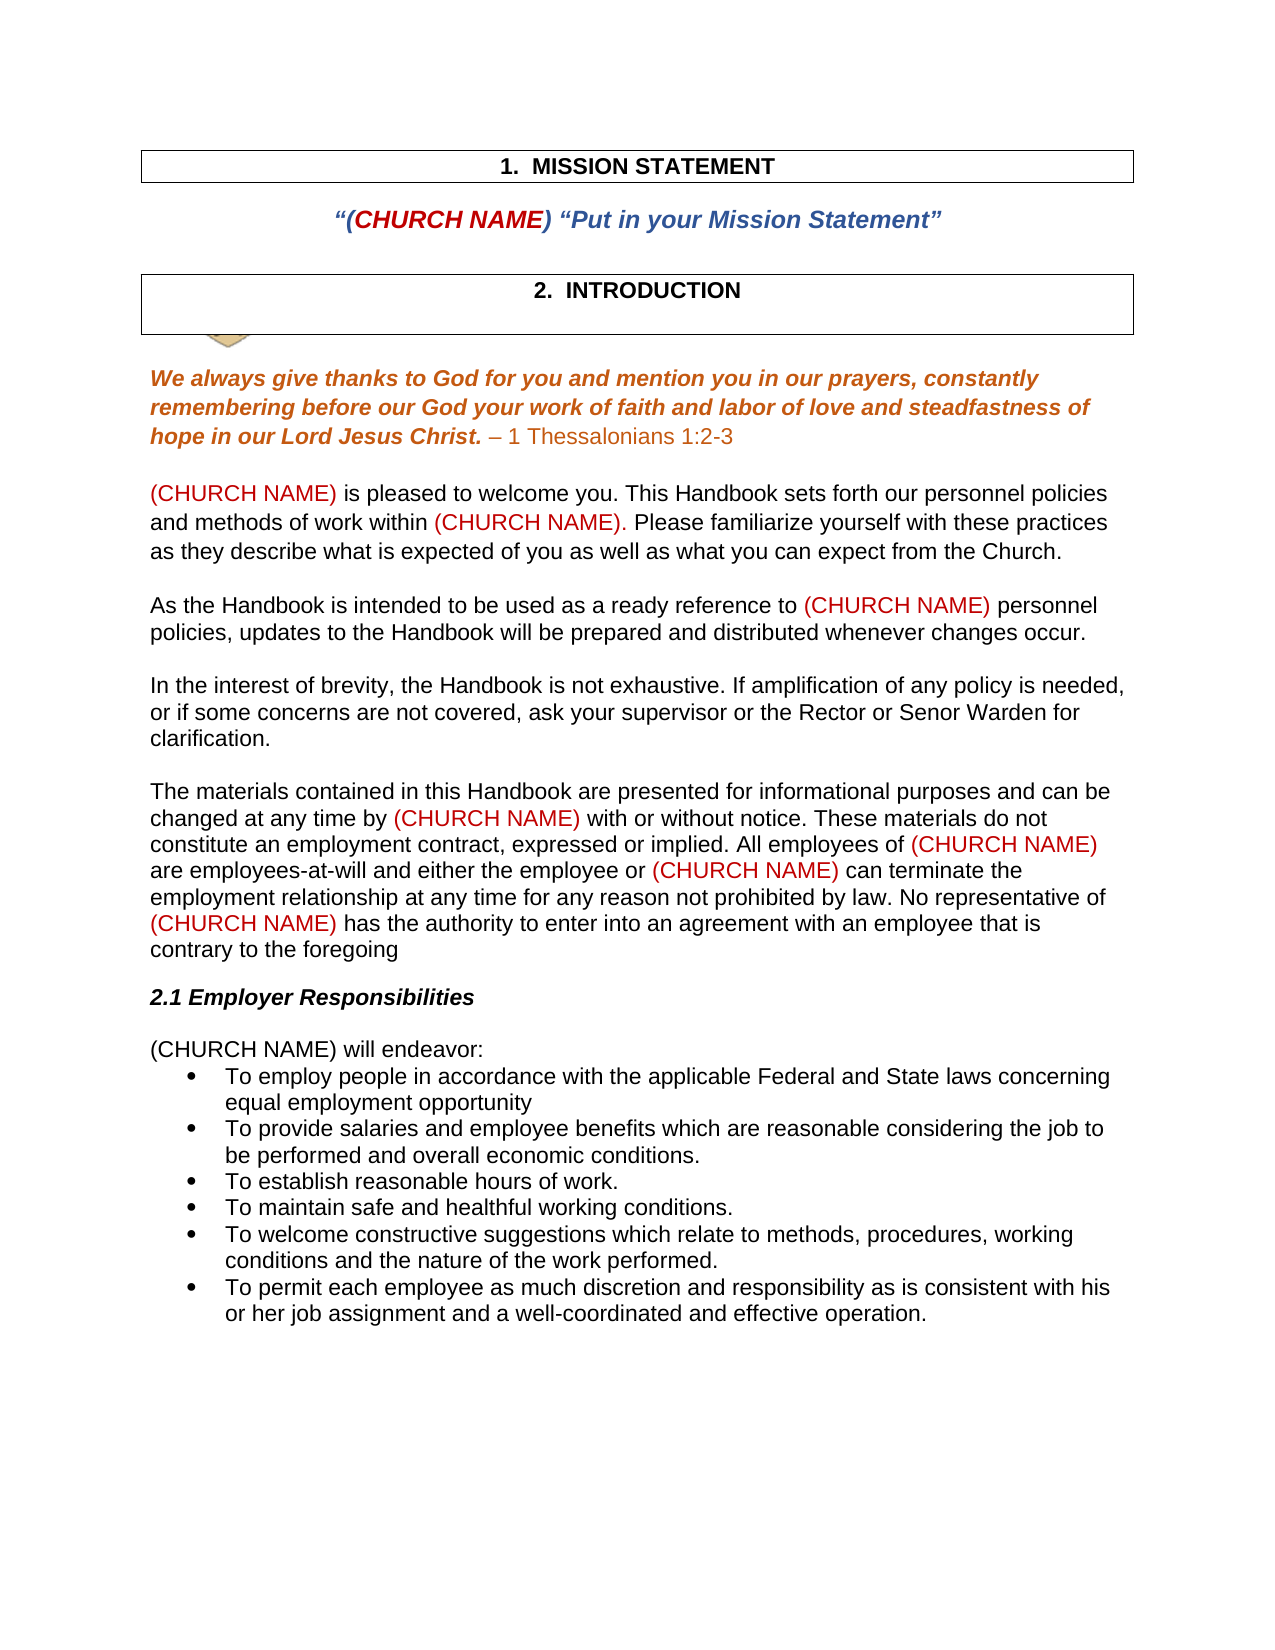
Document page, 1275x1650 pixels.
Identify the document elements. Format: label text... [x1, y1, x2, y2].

text “(CHURCH NAME) “Put in your Mission Statement” [546, 211, 1125, 232]
text 2.1 Employer Responsibilities [150, 983, 1125, 1010]
list To establish reasonable hours of work. [187, 1168, 1125, 1194]
list To welcome constructive suggestions which relate to methods, procedures, working conditions and the nature of the work performed. [187, 1221, 1125, 1273]
list To employ people in accordance with the applicable Federal and State laws concerning equal employment opportunity [187, 1063, 1125, 1115]
list To provide salaries and employee benefits which are reasonable considering the job to be performed and overall economic conditions. [187, 1115, 1125, 1168]
text 2. INTRODUCTION [142, 275, 1133, 303]
text (CHURCH NAME) is pleased to welcome you. This Handbook sets forth our personnel policies and methods of work within (CHURCH NAME). Please familiarize yourself with these practices as they describe what is expected of you as well as what you can expect from the Church. [150, 479, 1125, 565]
text The materials contained in this Handbook are presented for informational purposes and can be changed at any time by (CHURCH NAME) with or without notice. These materials do not constitute an employment contract, expressed or implied. All employees of (CHURCH NAME) are employees-at-will and either the employee or (CHURCH NAME) can terminate the employment relationship at any time for any reason not prohibited by law. No representative of (CHURCH NAME) has the authority to enter into an agreement with an employee that is contrary to the foregoing [150, 778, 1125, 963]
list To permit each employee as much discretion and responsibility as is consistent with his or her job assignment and a well-coordinated and effective operation. [187, 1273, 1125, 1326]
text As the Handbook is intended to be used as a ready reference to (CHURCH NAME) personnel policies, updates to the Handbook will be prepared and distributed whenever changes occur. [150, 592, 1125, 645]
list To maintain safe and healthful working conditions. [187, 1194, 1125, 1221]
text In the interest of brevity, the Handbook is not exhaustive. If amplification of any policy is needed, or if some concerns are not covered, ask your supervisor or the Rector or Senor Warden for clarification. [150, 672, 1125, 751]
text “(CHURCH NAME) “Put in your Mission Statement” [150, 211, 352, 232]
text “(CHURCH NAME) “Put in your Mission Statement” [350, 211, 547, 232]
text (CHURCH NAME) will endeavor: [150, 1036, 1125, 1063]
picture [150, 335, 305, 359]
text 1. MISSION STATEMENT [142, 151, 1133, 182]
text We always give thanks to God for you and mention you in our prayers, constantly remembering before our God your work of faith and labor of love and steadfastness of hope in our Lord Jesus Christ. – 1 Thessalonians 1:2-3 [150, 364, 1125, 450]
